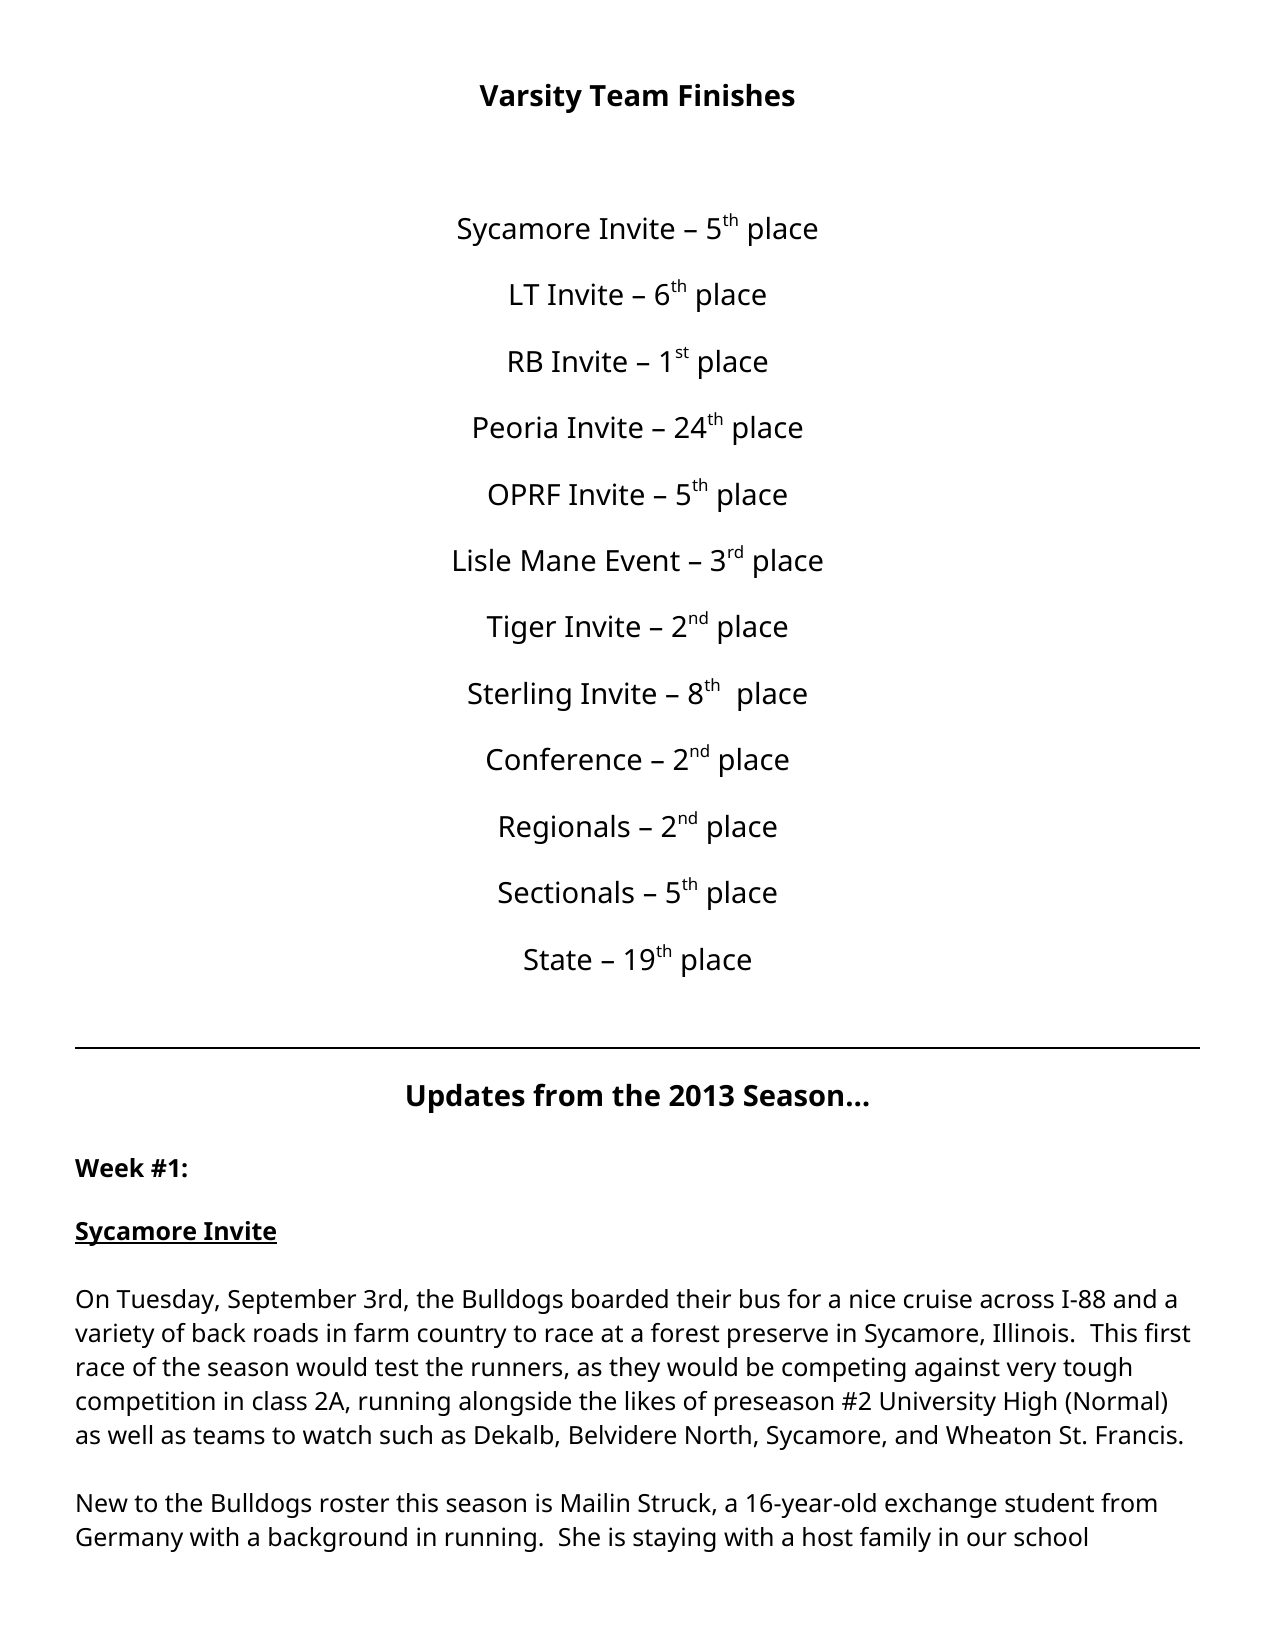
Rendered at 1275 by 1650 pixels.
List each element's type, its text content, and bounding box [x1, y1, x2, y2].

text Week #1: [75, 1150, 1200, 1184]
text State – 19th place [75, 939, 1200, 979]
text Conference – 2nd place [75, 739, 1200, 779]
text RB Invite – 1st place [75, 341, 1200, 381]
text Updates from the 2013 Season… [75, 1076, 1200, 1115]
text LT Invite – 6th place [75, 274, 1200, 314]
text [75, 1213, 1200, 1554]
text Lisle Mane Event – 3rd place [75, 540, 1200, 580]
text Peoria Invite – 24th place [75, 407, 1200, 447]
text Sterling Invite – 8th place [75, 673, 1200, 713]
text OPRF Invite – 5th place [75, 474, 1200, 513]
text Regionals – 2nd place [75, 806, 1200, 846]
text Varsity Team Finishes [75, 75, 1200, 115]
text Sectionals – 5th place [75, 872, 1200, 912]
text Tiger Invite – 2nd place [75, 607, 1200, 646]
text Sycamore Invite – 5th place [75, 208, 1200, 248]
